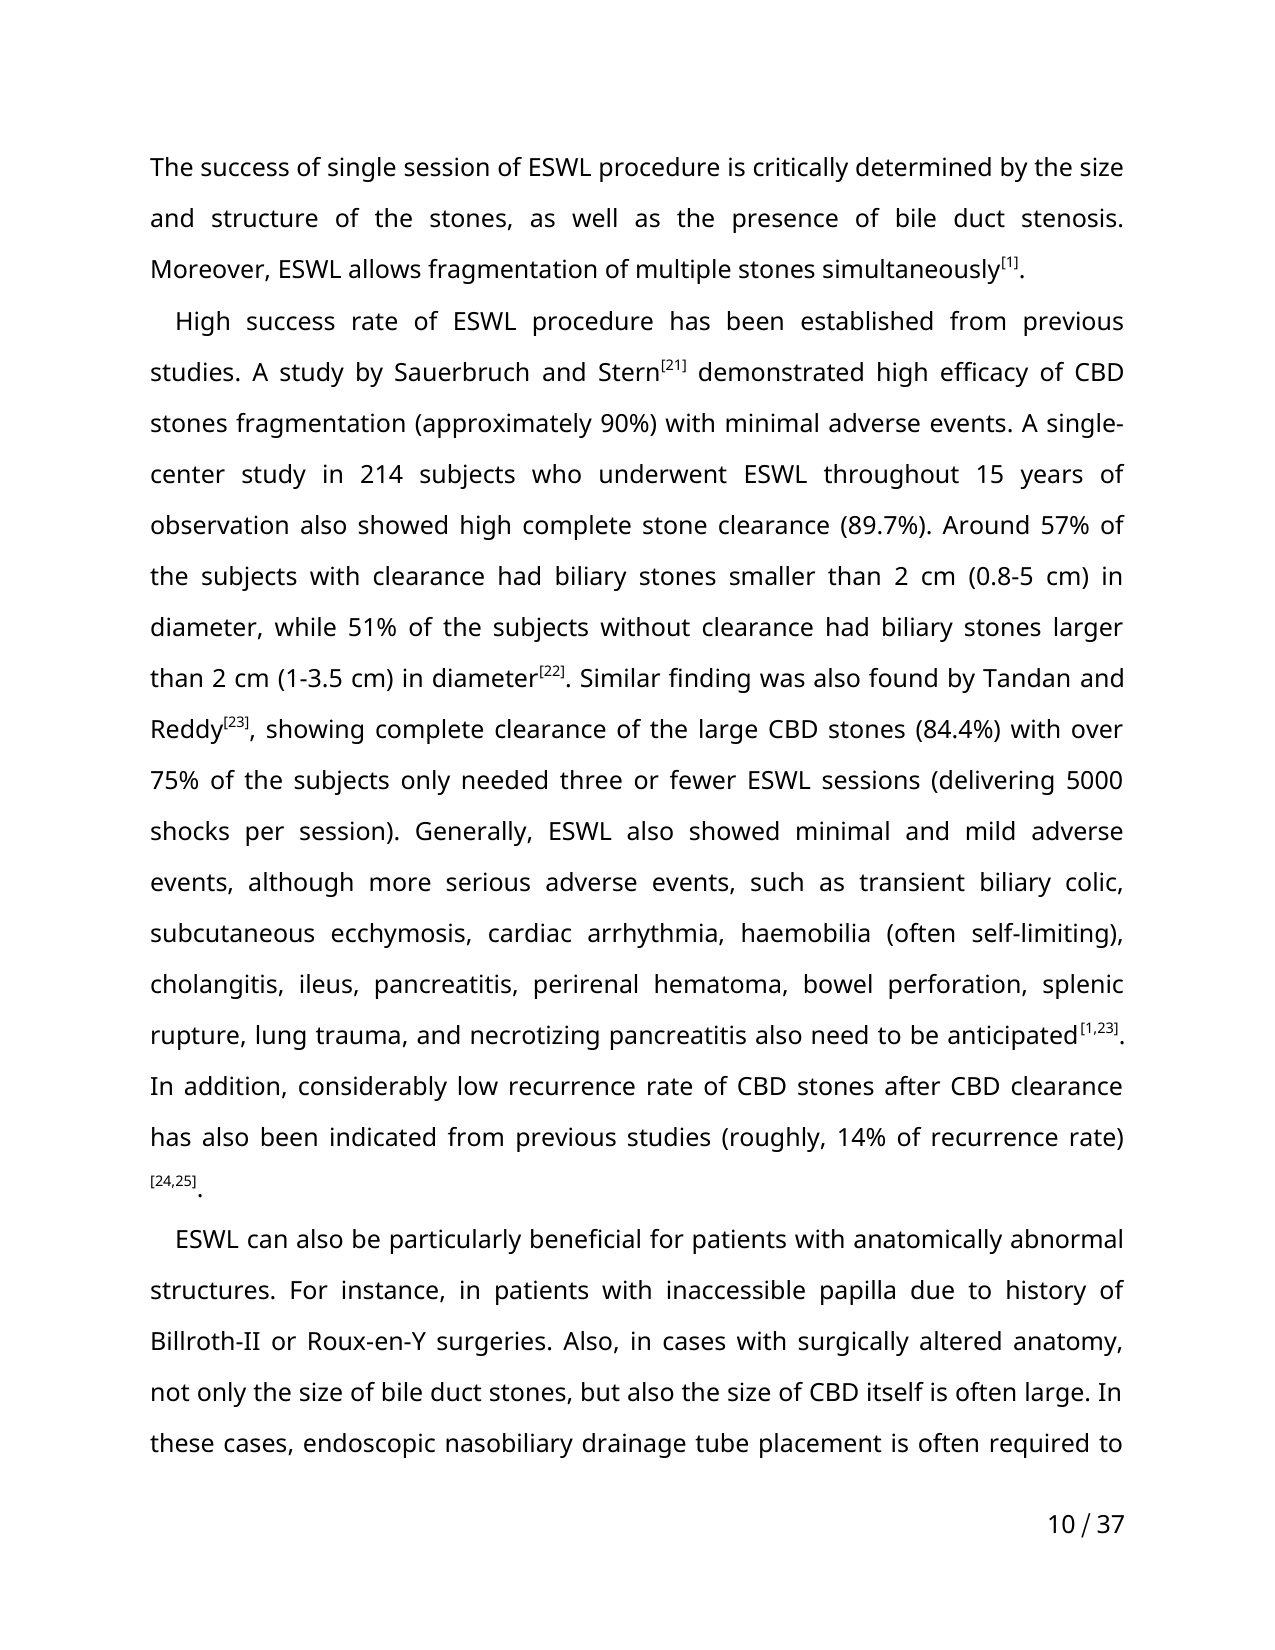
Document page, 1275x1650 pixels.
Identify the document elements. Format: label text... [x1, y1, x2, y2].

text High success rate of ESWL procedure has been established from previous studies. A study by Sauerbruch and Stern[21] demonstrated high efficacy of CBD stones fragmentation (approximately 90%) with minimal adverse events. A single-center study in 214 subjects who underwent ESWL throughout 15 years of observation also showed high complete stone clearance (89.7%). Around 57% of the subjects with clearance had biliary stones smaller than 2 cm (0.8-5 cm) in diameter, while 51% of the subjects without clearance had biliary stones larger than 2 cm (1-3.5 cm) in diameter[22]. Similar finding was also found by Tandan and Reddy[23], showing complete clearance of the large CBD stones (84.4%) with over 75% of the subjects only needed three or fewer ESWL sessions (delivering 5000 shocks per session). Generally, ESWL also showed minimal and mild adverse events, although more serious adverse events, such as transient biliary colic, subcutaneous ecchymosis, cardiac arrhythmia, haemobilia (often self-limiting), cholangitis, ileus, pancreatitis, perirenal hematoma, bowel perforation, splenic rupture, lung trauma, and necrotizing pancreatitis also need to be anticipated[1,23]. In addition, considerably low recurrence rate of CBD stones after CBD clearance has also been indicated from previous studies (roughly, 14% of recurrence rate)[24,25]. [150, 303, 1125, 1205]
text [150, 150, 1125, 286]
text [150, 1222, 1125, 1460]
